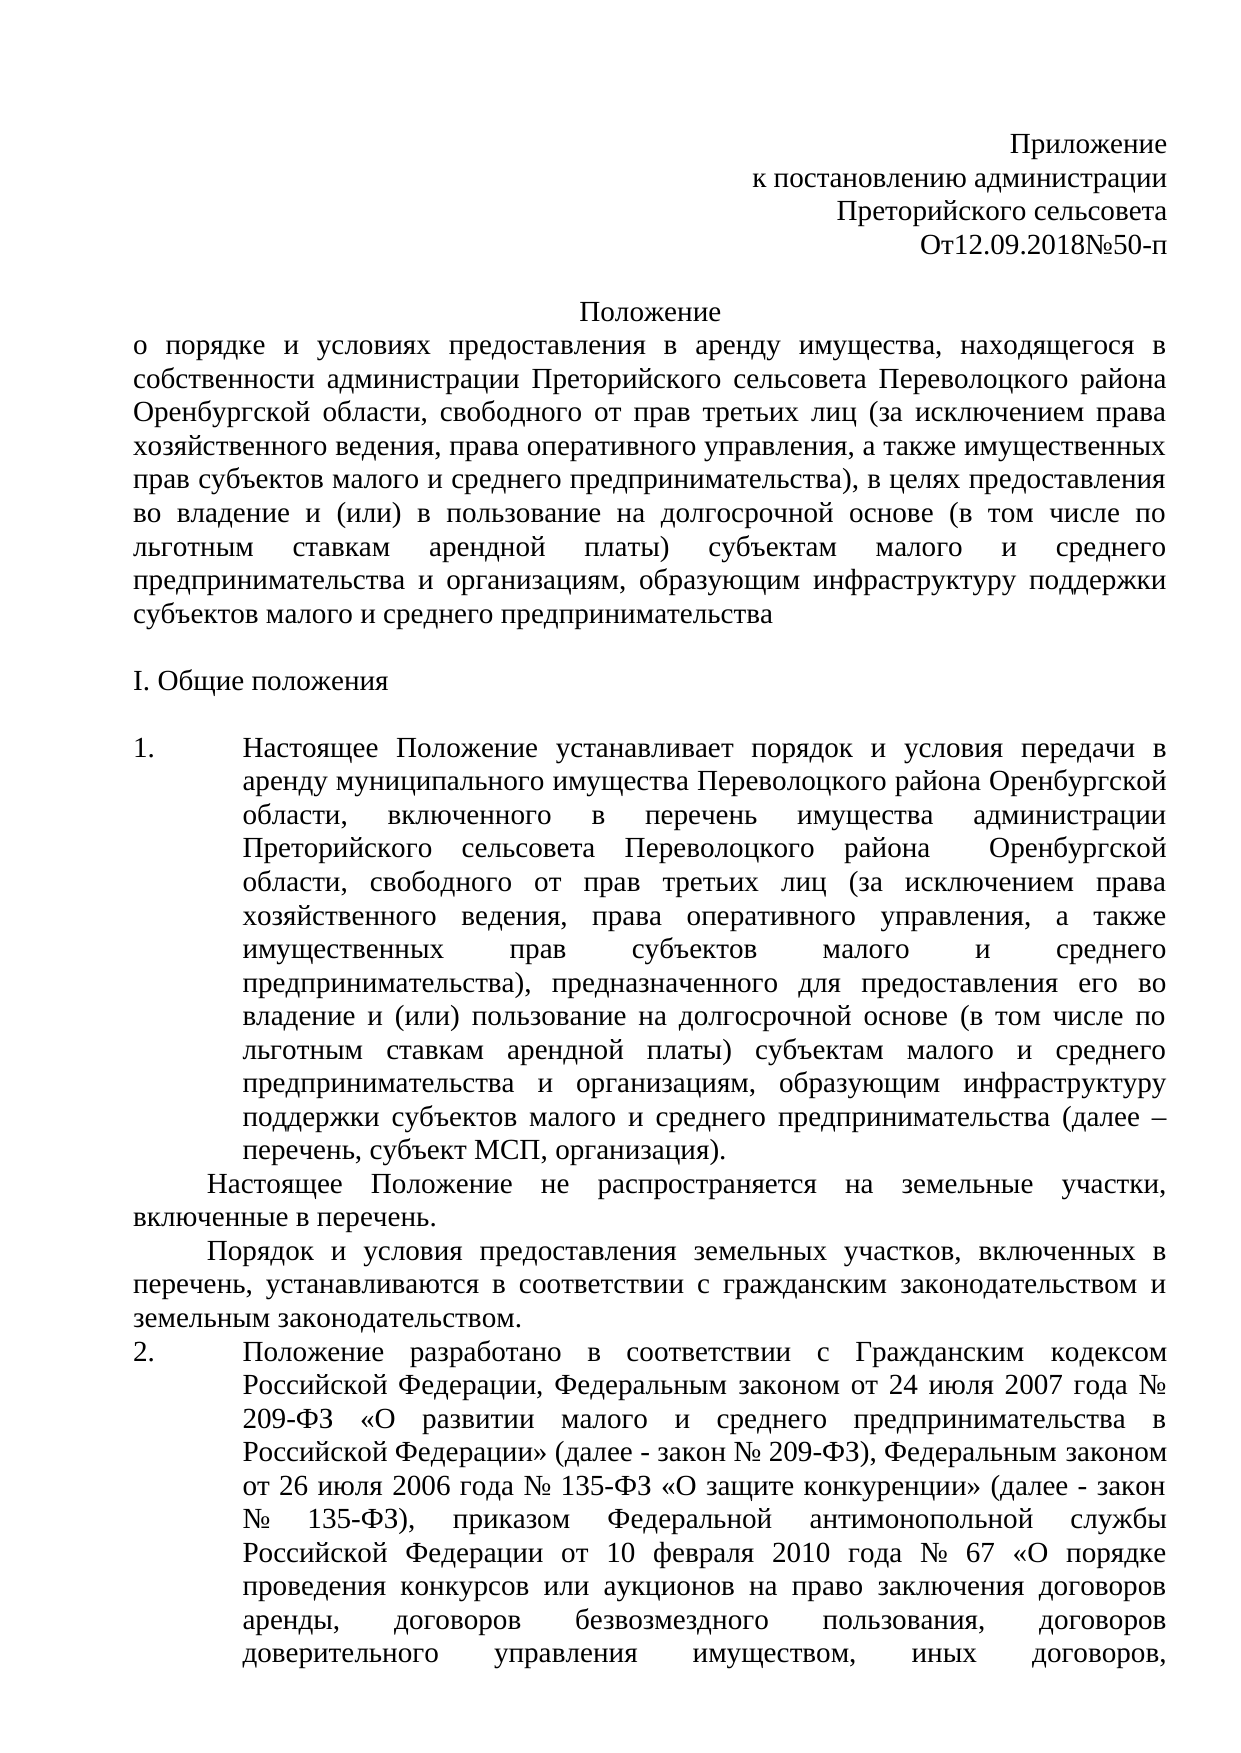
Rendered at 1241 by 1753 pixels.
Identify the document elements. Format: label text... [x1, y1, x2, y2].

text Настоящее Положение не распространяется на земельные участки, включенные в перечень. [133, 1166, 1167, 1233]
text Преторийского сельсовета [133, 193, 1167, 227]
text к постановлению администрации [133, 160, 1167, 193]
text о порядке и условиях предоставления в аренду имущества, находящегося в собственности администрации Преторийского сельсовета Переволоцкого района Оренбургской области, свободного от прав третьих лиц (за исключением права хозяйственного ведения, права оперативного управления, а также имущественных прав субъектов малого и среднего предпринимательства), в целях предоставления во владение и (или) в пользование на долгосрочной основе (в том числе по льготным ставкам арендной платы) субъектам малого и среднего предпринимательства и организациям, образующим инфраструктуру поддержки субъектов малого и среднего предпринимательства [133, 327, 1167, 629]
text I. Общие положения [133, 663, 1167, 696]
text Положение [133, 294, 1167, 327]
text Приложение [133, 126, 1167, 160]
text Порядок и условия предоставления земельных участков, включенных в перечень, устанавливаются в соответствии с гражданским законодательством и земельным законодательством. [133, 1233, 1167, 1334]
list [133, 1334, 1167, 1669]
list Настоящее Положение устанавливает порядок и условия передачи в аренду муниципального имущества Переволоцкого района Оренбургской области, включенного в перечень имущества администрации Преторийского сельсовета Переволоцкого района Оренбургской области, свободного от прав третьих лиц (за исключением права хозяйственного ведения, права оперативного управления, а также имущественных прав субъектов малого и среднего предпринимательства), предназначенного для предоставления его во владение и (или) пользование на долгосрочной основе (в том числе по льготным ставкам арендной платы) субъектам малого и среднего предпринимательства и организациям, образующим инфраструктуру поддержки субъектов малого и среднего предпринимательства (далее – перечень, субъект МСП, организация). [133, 730, 1167, 1166]
text От12.09.2018№50-п [133, 227, 1167, 260]
